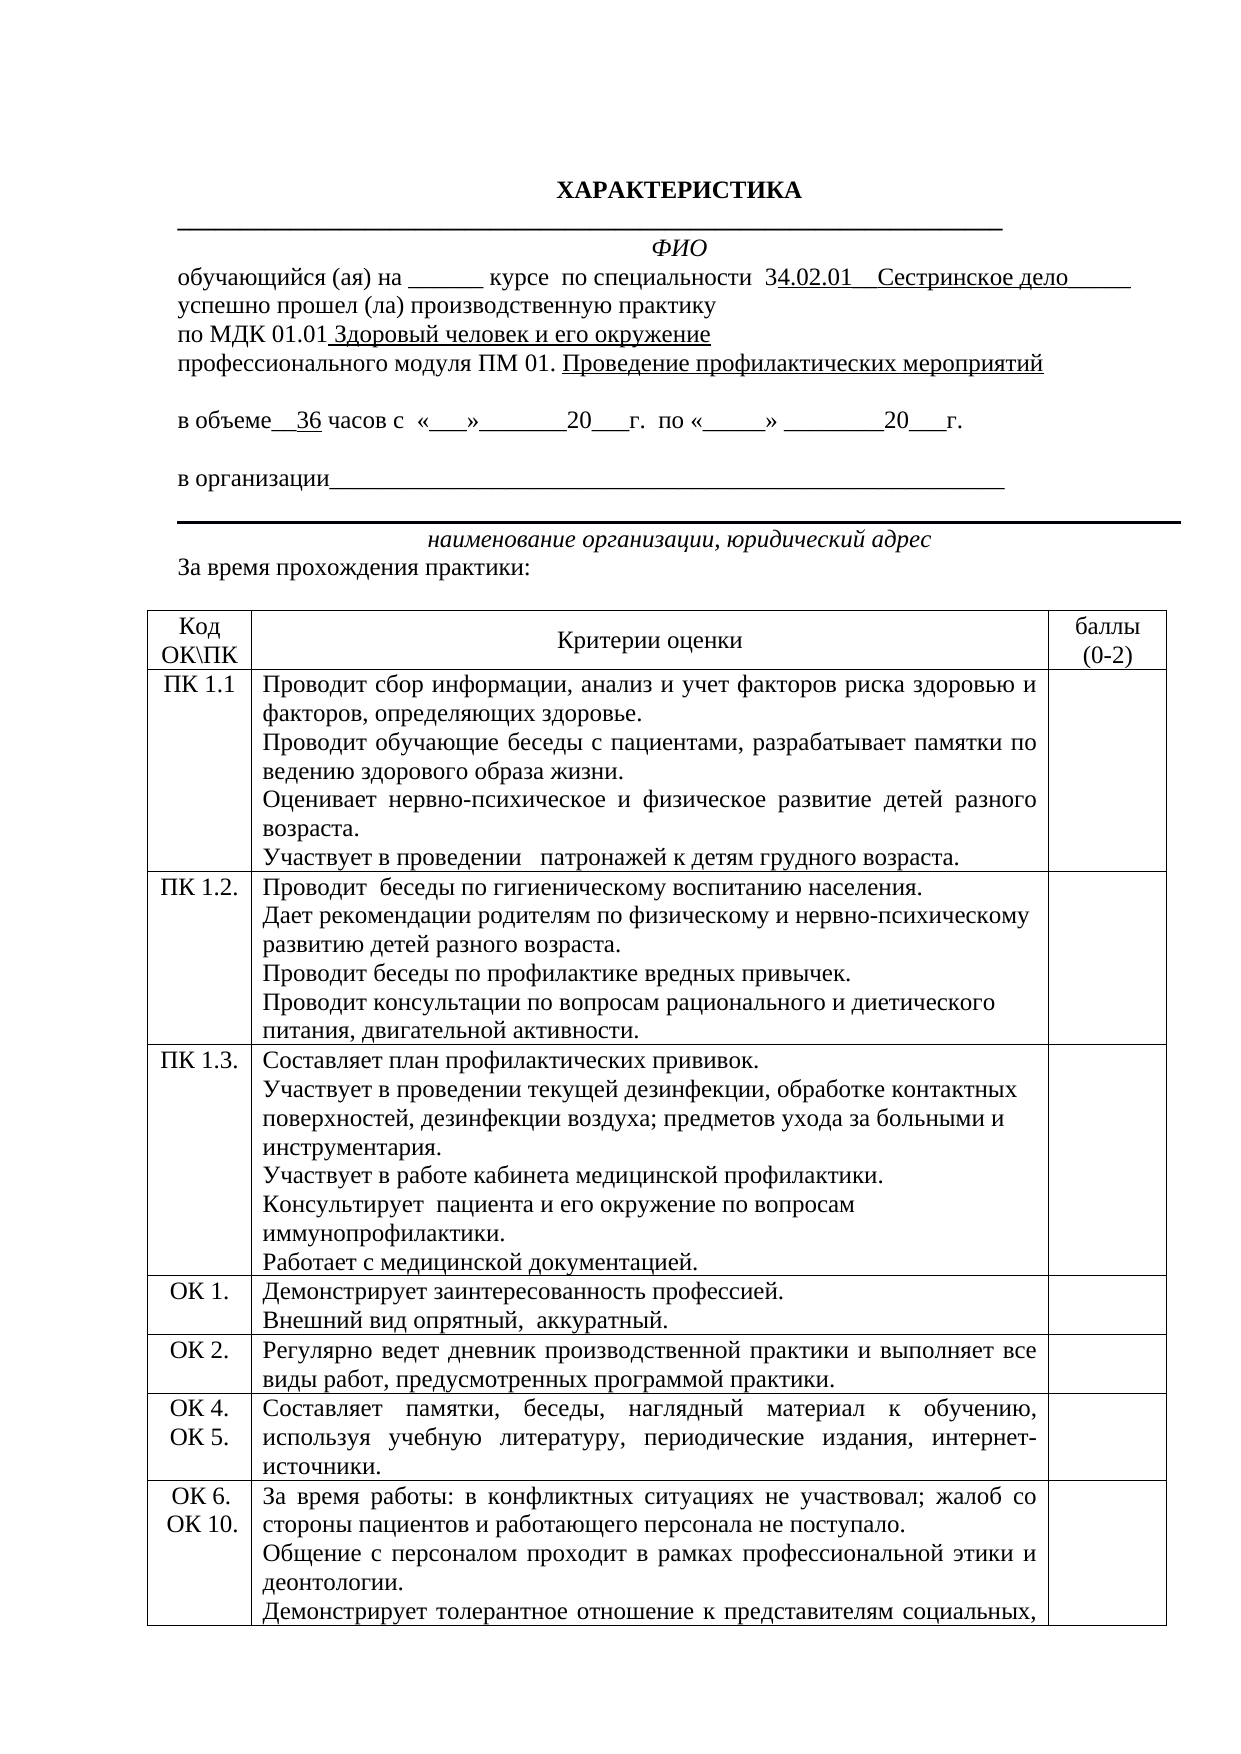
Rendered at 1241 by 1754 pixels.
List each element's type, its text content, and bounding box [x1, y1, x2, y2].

text обучающийся (ая) на ______ курсе по специальности 34.02.01__Сестринское дело_____ [177, 262, 1181, 291]
table_header баллы (0-2) [1049, 611, 1166, 668]
table_cell ПК 1.3. [148, 1045, 251, 1275]
table_cell Регулярно ведет дневник производственной практики и выполняет все виды работ, предусмотренных программой практики. [252, 1335, 1048, 1392]
table_cell [1049, 670, 1166, 871]
table_cell [1049, 1481, 1166, 1624]
table_cell Составляет памятки, беседы, наглядный материал к обучению, используя учебную литературу, периодические издания, интернет-источники. [252, 1394, 1048, 1480]
table_header Критерии оценки [252, 611, 1048, 668]
text ХАРАКТЕРИСТИКА [177, 176, 1181, 204]
text ФИО [177, 233, 1181, 262]
text профессионального модуля ПМ 01. Проведение профилактических мероприятий [177, 348, 1181, 377]
text __________________________________________________________________ [177, 204, 1181, 233]
text успешно прошел (ла) производственную практику [177, 291, 1181, 319]
text За время прохождения практики: [177, 552, 1181, 581]
table_cell ОК 2. [148, 1335, 251, 1392]
table_cell ОК 1. [148, 1276, 251, 1334]
table_cell [1049, 1335, 1166, 1392]
table_cell [1049, 1394, 1166, 1480]
table_header Код ОК\ПК [148, 611, 251, 668]
table_cell Проводит сбор информации, анализ и учет факторов риска здоровью и факторов, определяющих здоровье. Проводит обучающие беседы с пациентами, разрабатывает памятки по ведению здорового образа жизни. Оценивает нервно-психическое и физическое развитие детей разного возраста. Участвует в проведении патронажей к детям грудного возраста. [252, 670, 1048, 871]
text по МДК 01.01 Здоровый человек и его окружение [177, 319, 1181, 348]
table_cell ПК 1.2. [148, 872, 251, 1044]
table_cell ОК 6. ОК 10. [148, 1481, 251, 1624]
table_cell Проводит беседы по гигиеническому воспитанию населения. Дает рекомендации родителям по физическому и нервно-психическому развитию детей разного возраста. Проводит беседы по профилактике вредных привычек. Проводит консультации по вопросам рационального и диетического питания, двигательной активности. [252, 872, 1048, 1044]
text наименование организации, юридический адрес [177, 524, 1181, 552]
table_cell [1049, 1045, 1166, 1275]
table_cell Демонстрирует заинтересованность профессией. Внешний вид опрятный, аккуратный. [252, 1276, 1048, 1334]
table_cell [1049, 872, 1166, 1044]
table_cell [252, 1481, 1048, 1624]
text в организации______________________________________________________ [177, 463, 1181, 492]
table_cell Составляет план профилактических прививок. Участвует в проведении текущей дезинфекции, обработке контактных поверхностей, дезинфекции воздуха; предметов ухода за больными и инструментария. Участвует в работе кабинета медицинской профилактики. Консультирует пациента и его окружение по вопросам иммунопрофилактики. Работает с медицинской документацией. [252, 1045, 1048, 1275]
table_cell [1049, 1276, 1166, 1334]
text в объеме__36 часов с «___»_______20___г. по «_____» ________20___г. [177, 406, 1181, 434]
table_cell ПК 1.1 [148, 670, 251, 871]
table_cell ОК 4. ОК 5. [148, 1394, 251, 1480]
